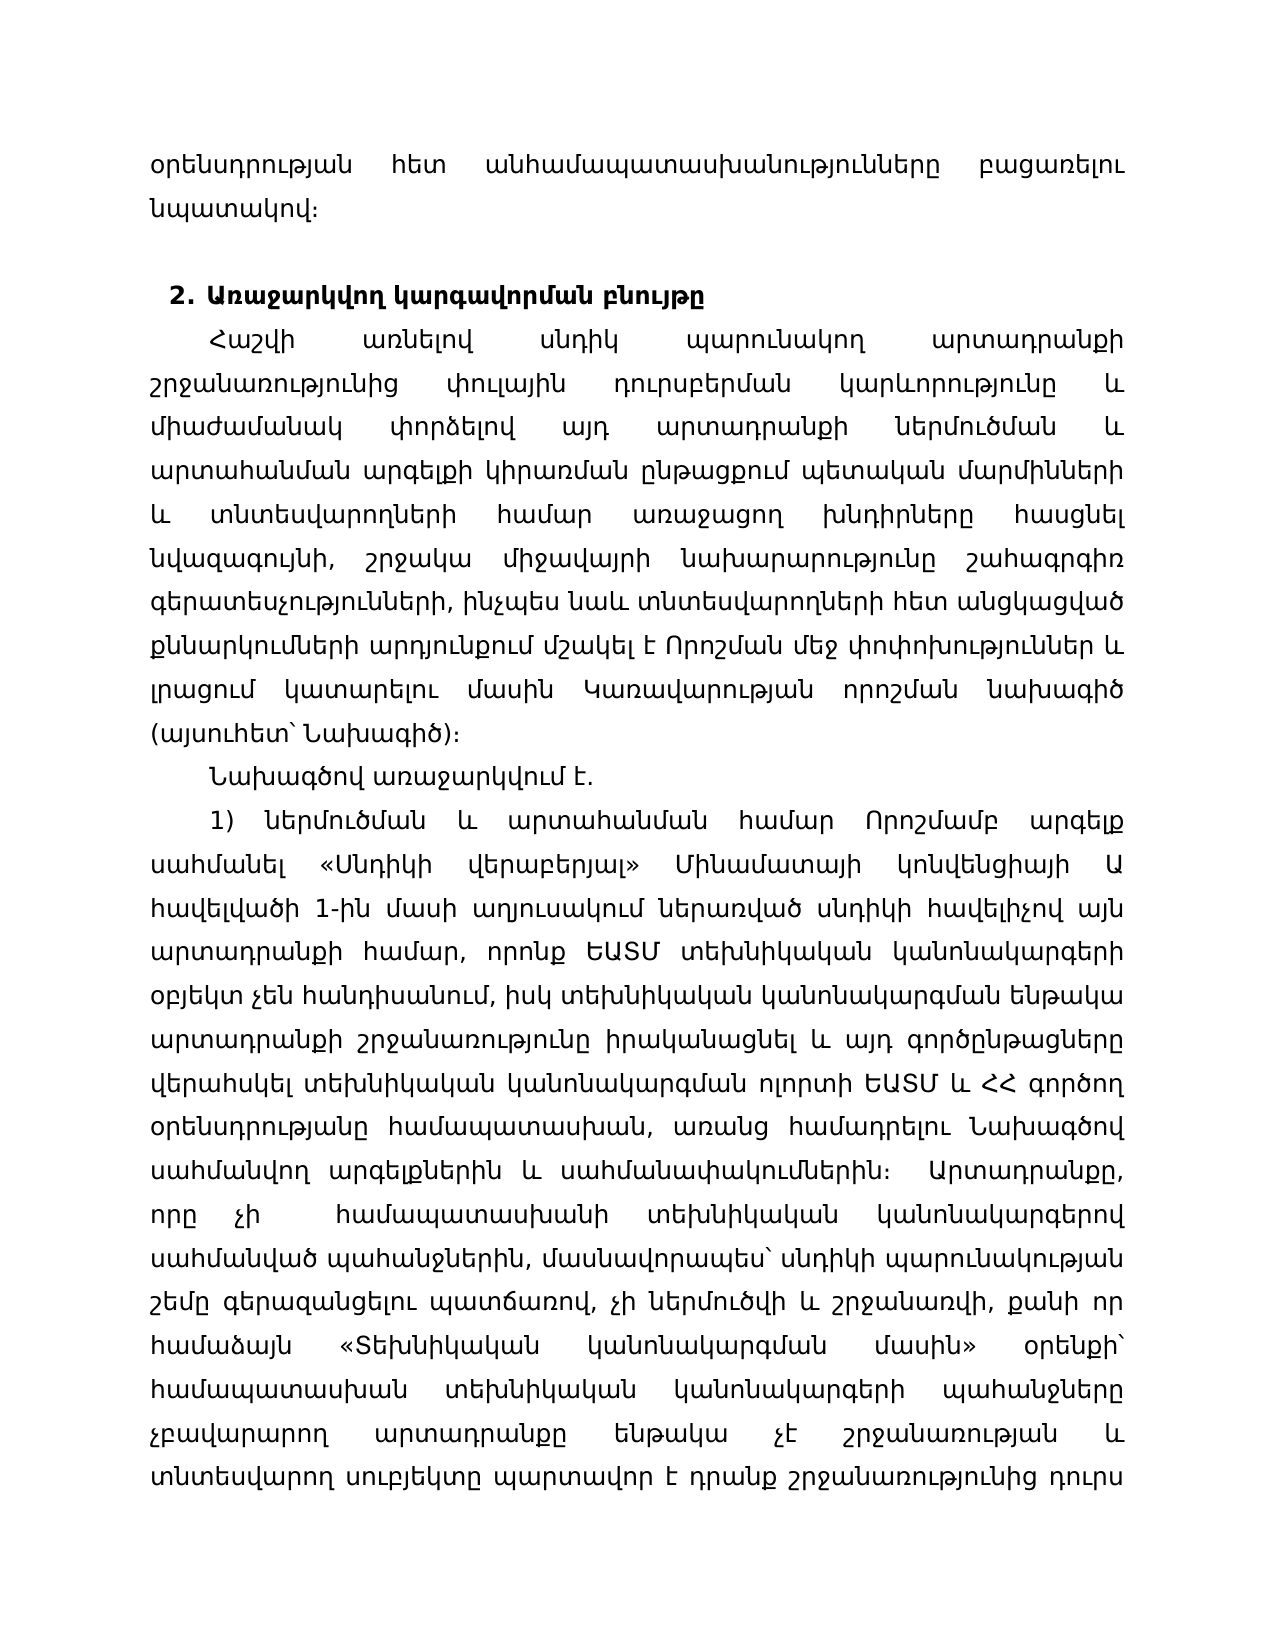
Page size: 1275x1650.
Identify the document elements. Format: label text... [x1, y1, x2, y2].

text Հաշվի առնելով սնդիկ պարունակող արտադրանքի շրջանառությունից փուլային դուրսբերման կարևորությունը և միաժամանակ փորձելով այդ արտադրանքի ներմուծման և արտահանման արգելքի կիրառման ընթացքում պետական մարմինների և տնտեսվարողների համար առաջացող խնդիրները հասցնել նվազագույնի, շրջակա միջավայրի նախարարությունը շահագրգիռ գերատեսչությունների, ինչպես նաև տնտեսվարողների հետ անցկացված քննարկումների արդյունքում մշակել է Որոշման մեջ փոփոխություններ և լրացում կատարելու մասին Կառավարության որոշման նախագիծ (այսուհետ՝ Նախագիծ)։ [150, 325, 1125, 748]
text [150, 1404, 1125, 1492]
list Առաջարկվող կարգավորման բնույթը [169, 281, 1125, 310]
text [150, 150, 1125, 223]
text Նախագծով առաջարկվում է. [150, 762, 1125, 792]
